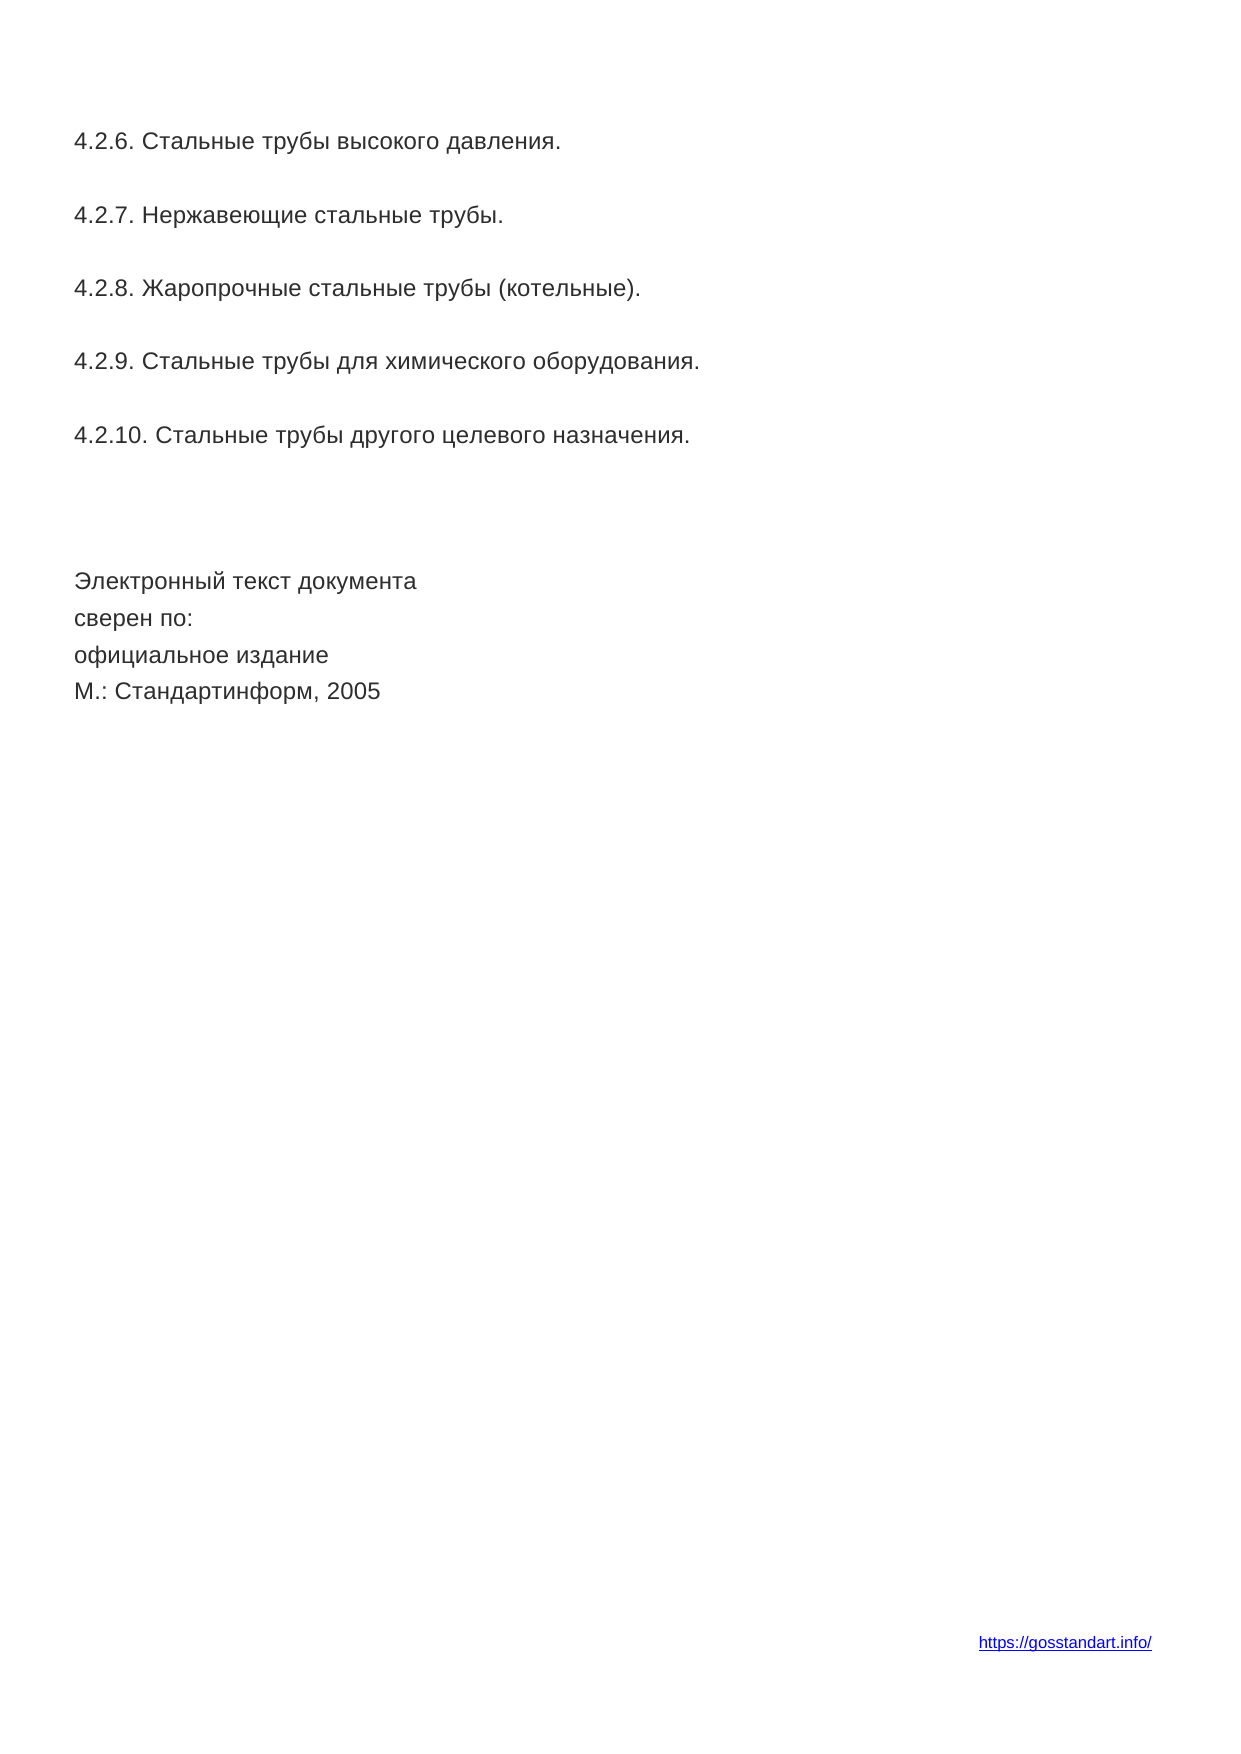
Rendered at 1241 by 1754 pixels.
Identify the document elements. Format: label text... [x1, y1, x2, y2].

text 4.2.8. Жаропрочные стальные трубы (котельные). [74, 265, 1152, 338]
text 4.2.7. Нержавеющие стальные трубы. [74, 191, 1152, 265]
text 4.2.10. Стальные трубы другого целевого назначения. Электронный текст документа сверен по: официальное издание М.: Стандартинформ, 2005 [74, 411, 1152, 705]
text 4.2.9. Стальные трубы для химического оборудования. [74, 338, 1152, 411]
text 4.2.6. Стальные трубы высокого давления. [74, 118, 1152, 191]
